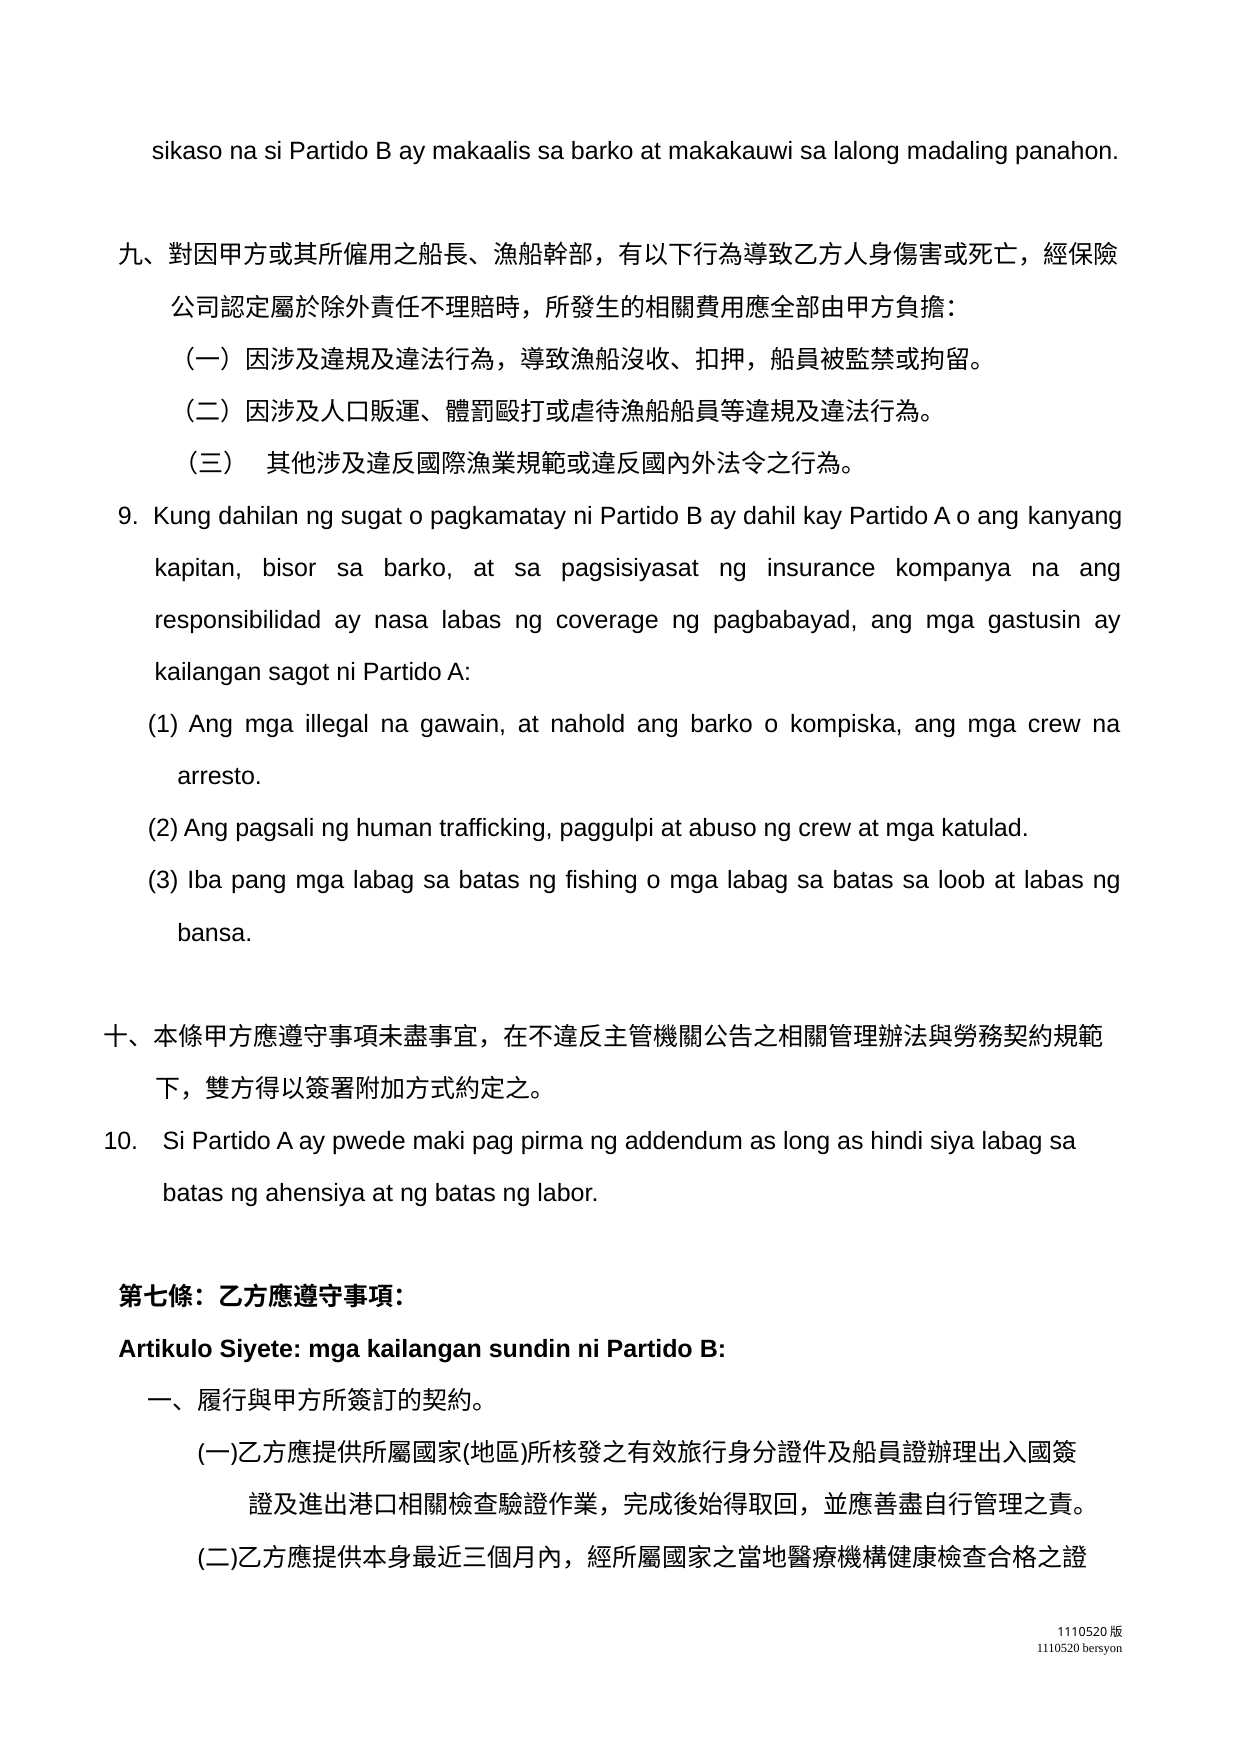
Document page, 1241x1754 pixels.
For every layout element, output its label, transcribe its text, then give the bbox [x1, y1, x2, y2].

list 證及進出港口相關檢查驗證作業，完成後始得取回，並應善盡自行管理之責。 [243, 1472, 1122, 1524]
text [117, 118, 1122, 170]
list 一、履行與甲方所簽訂的契約。 [118, 1368, 1122, 1420]
list (二)乙方應提供本身最近三個月內，經所屬國家之當地醫療機構健康檢查合格之證 [193, 1524, 1122, 1576]
text 下，雙方得以簽署附加方式約定之。 [118, 1056, 1122, 1108]
list 其他涉及違反國際漁業規範或違反國內外法令之行為。 [173, 431, 1122, 483]
text 第七條：乙方應遵守事項： [118, 1264, 1122, 1316]
list Si Partido A ay pwede maki pag pirma ng addendum as long as hindi siya labag sa batas ng ahensiya at ng batas ng labor. [103, 1108, 1122, 1212]
list （二）因涉及人口販運、體罰毆打或虐待漁船船員等違規及違法行為。 [171, 378, 1122, 431]
text 十、本條甲方應遵守事項未盡事宜，在不違反主管機關公告之相關管理辦法與勞務契約規範 [103, 1003, 1122, 1056]
list (1) Ang mga illegal na gawain, at nahold ang barko o kompiska, ang mga crew na arresto. [148, 691, 1122, 795]
text Artikulo Siyete: mga kailangan sundin ni Partido B: [118, 1316, 1122, 1368]
list (2) Ang pagsali ng human trafficking, paggulpi at abuso ng crew at mga katulad. [148, 795, 1122, 847]
list (3) Iba pang mga labag sa batas ng fishing o mga labag sa batas sa loob at labas ng bansa. [148, 847, 1122, 951]
text 九、對因甲方或其所僱用之船長、漁船幹部，有以下行為導致乙方人身傷害或死亡，經保險公司認定屬於除外責任不理賠時，所發生的相關費用應全部由甲方負擔： [118, 222, 1122, 326]
list （一）因涉及違規及違法行為，導致漁船沒收、扣押，船員被監禁或拘留。 [171, 326, 1122, 378]
list 9. Kung dahilan ng sugat o pagkamatay ni Partido B ay dahil kay Partido A o ang kanyang kapitan, bisor sa barko, at sa pagsisiyasat ng insurance kompanya na ang responsibilidad ay nasa labas ng coverage ng pagbabayad, ang mga gastusin ay kailangan sagot ni Partido A: [118, 483, 1122, 691]
list (一)乙方應提供所屬國家(地區)所核發之有效旅行身分證件及船員證辦理出入國簽 [193, 1420, 1122, 1472]
